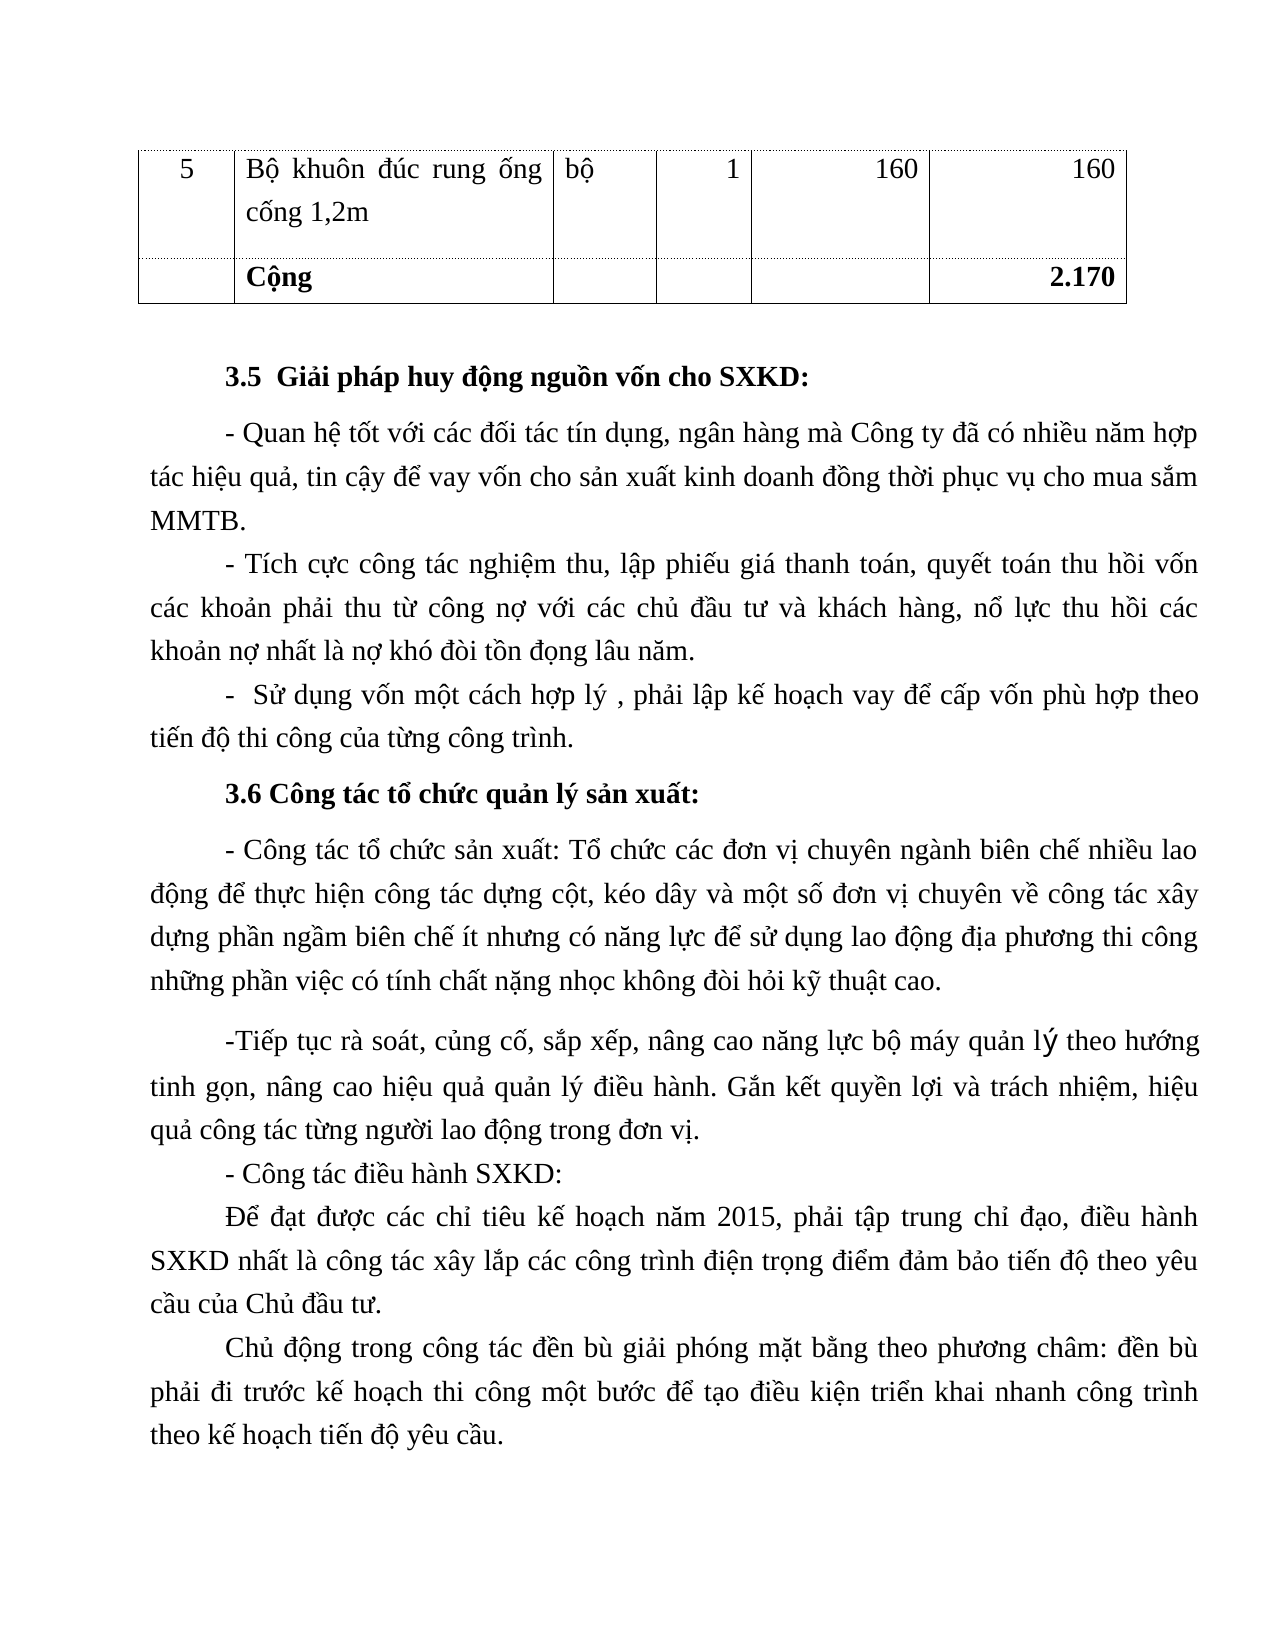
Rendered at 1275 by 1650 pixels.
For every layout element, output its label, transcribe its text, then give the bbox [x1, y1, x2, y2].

text - Sử dụng vốn một cách hợp lý , phải lập kế hoạch vay để cấp vốn phù hợp theo tiến độ thi công của từng công trình. [150, 677, 1200, 754]
table_cell Bộ khuôn đúc rung ống cống 1,2m [234, 150, 553, 258]
table_cell bộ [554, 150, 656, 258]
text Để đạt được các chỉ tiêu kế hoạch năm 2015, phải tập trung chỉ đạo, điều hành SXKD nhất là công tác xây lắp các công trình điện trọng điểm đảm bảo tiến độ theo yêu cầu của Chủ đầu tư. [150, 1199, 1200, 1320]
text - Công tác điều hành SXKD: [150, 1156, 1200, 1189]
table_cell 160 [930, 150, 1126, 258]
text Chủ động trong công tác đền bù giải phóng mặt bằng theo phương châm: đền bù phải đi trước kế hoạch thi công một bước để tạo điều kiện triển khai nhanh công trình theo kế hoạch tiến độ yêu cầu. [150, 1330, 1200, 1451]
text - Quan hệ tốt với các đối tác tín dụng, ngân hàng mà Công ty đã có nhiều năm hợp tác hiệu quả, tin cậy để vay vốn cho sản xuất kinh doanh đồng thời phục vụ cho mua sắm MMTB. [150, 416, 1200, 536]
text - Tích cực công tác nghiệm thu, lập phiếu giá thanh toán, quyết toán thu hồi vốn các khoản phải thu từ công nợ với các chủ đầu tư và khách hàng, nổ lực thu hồi các khoản nợ nhất là nợ khó đòi tồn đọng lâu năm. [150, 546, 1200, 667]
table_cell 1 [657, 150, 751, 258]
table_cell 5 [139, 150, 234, 258]
text -Tiếp tục rà soát, củng cố, sắp xếp, nâng cao năng lực bộ máy quản l‎ý theo hướng tinh gọn, nâng cao hiệu quả quản lý điều hành. Gắn kết quyền lợi và trách nhiệm, hiệu quả công tác từng người lao động trong đơn vị. [150, 1019, 1200, 1146]
table_cell Cộng [235, 258, 553, 302]
table_cell [752, 258, 929, 302]
text 3.6 Công tác tổ chức quản lý sản xuất: [150, 776, 1200, 810]
text - Công tác tổ chức sản xuất: Tổ chức các đơn vị chuyên ngành biên chế nhiều lao động để thực hiện công tác dựng cột, kéo dây và một số đơn vị chuyên về công tác xây dựng phần ngầm biên chế ít nhưng có năng lực để sử dụng lao động địa phương thi công những phần việc có tính chất nặng nhọc không đòi hỏi kỹ thuật cao. [150, 832, 1200, 997]
table_cell [554, 258, 656, 302]
table_cell 160 [752, 150, 929, 258]
table_cell 2.170 [930, 258, 1126, 302]
table_cell [139, 258, 234, 302]
text 3.5 Giải pháp huy động nguồn vốn cho SXKD: [150, 359, 1200, 393]
table_cell [657, 258, 751, 302]
